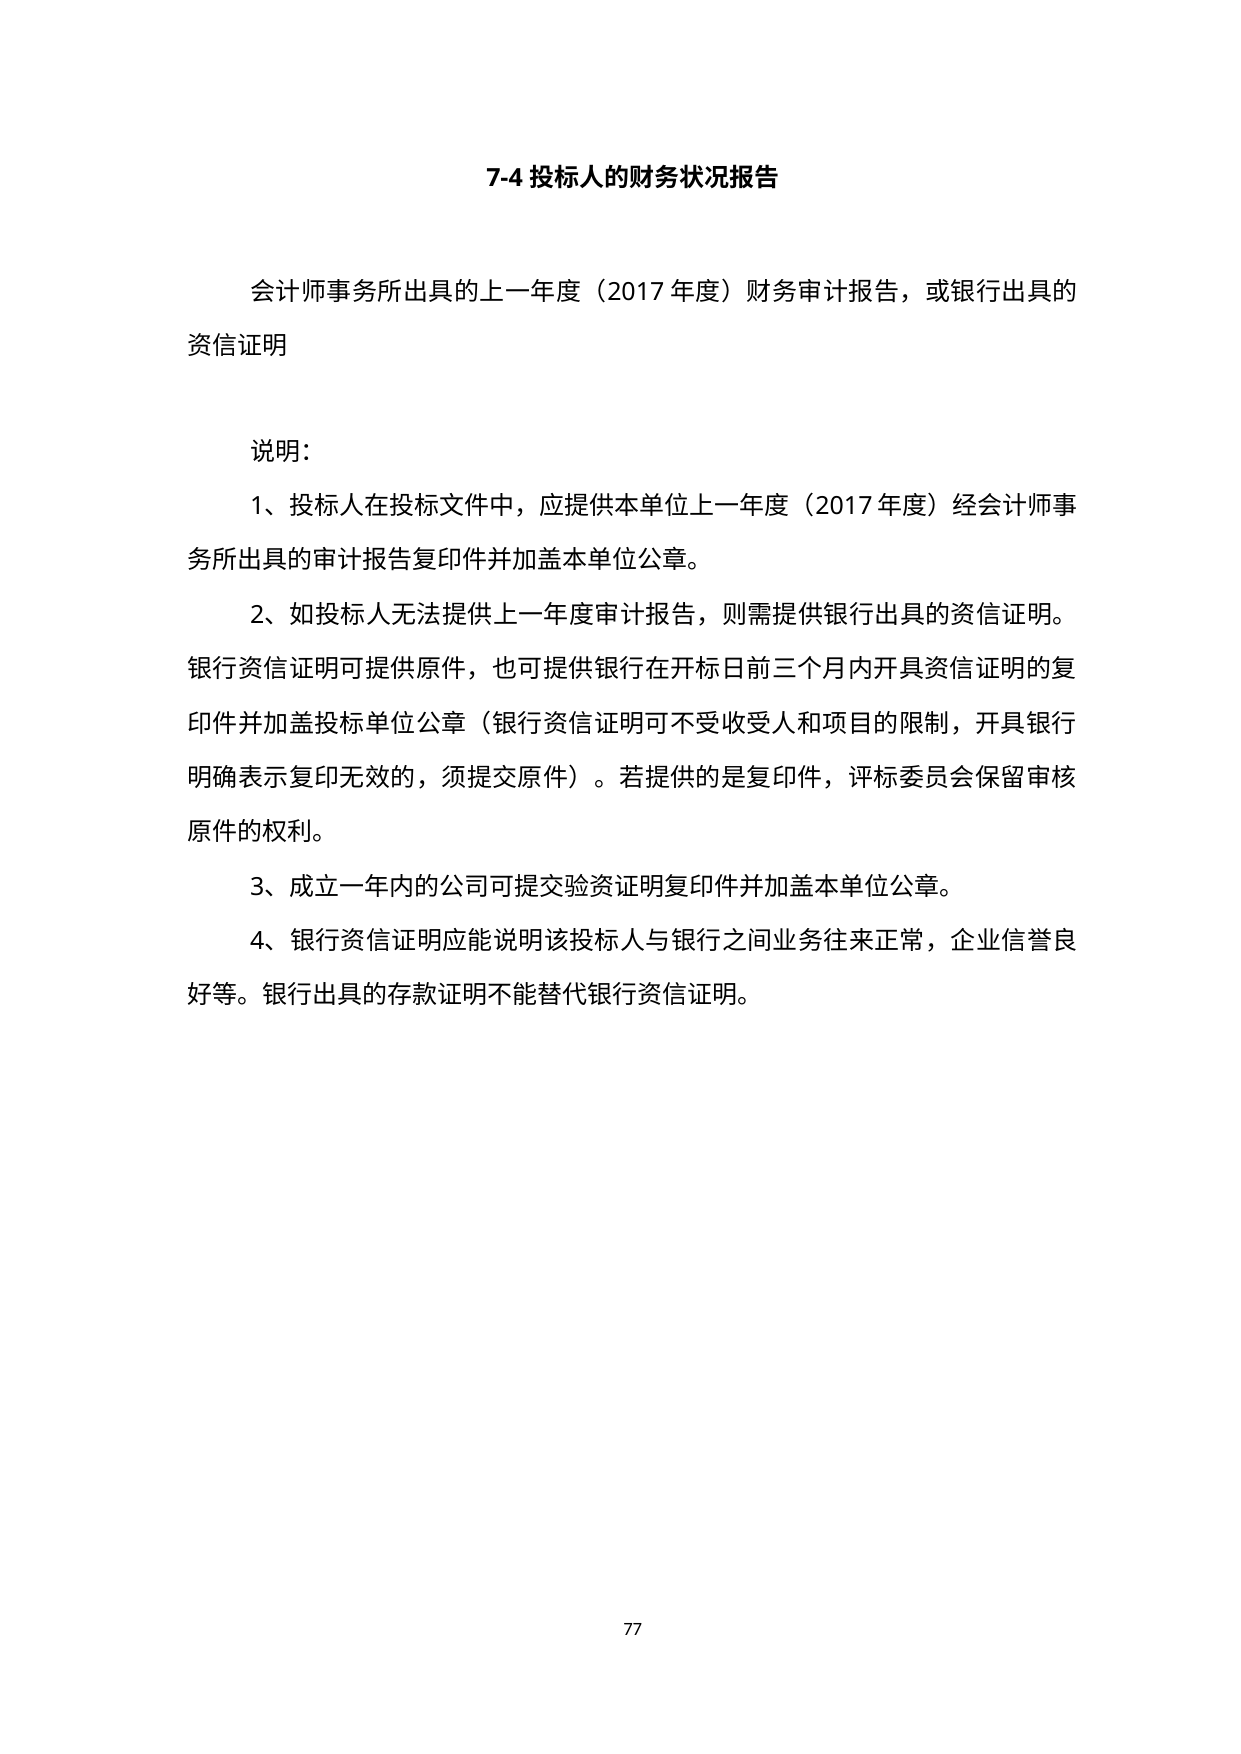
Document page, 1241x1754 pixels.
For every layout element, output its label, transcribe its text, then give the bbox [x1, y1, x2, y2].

text 3、成立一年内的公司可提交验资证明复印件并加盖本单位公章。 [187, 866, 1078, 902]
text 1、投标人在投标文件中，应提供本单位上一年度（2017年度）经会计师事务所出具的审计报告复印件并加盖本单位公章。 [187, 486, 1078, 576]
text 说明： [187, 431, 1078, 467]
text 2、如投标人无法提供上一年度审计报告，则需提供银行出具的资信证明。银行资信证明可提供原件，也可提供银行在开标日前三个月内开具资信证明的复印件并加盖投标单位公章（银行资信证明可不受收受人和项目的限制，开具银行明确表示复印无效的，须提交原件）。若提供的是复印件，评标委员会保留审核原件的权利。 [187, 594, 1078, 848]
text 4、银行资信证明应能说明该投标人与银行之间业务往来正常，企业信誉良好等。银行出具的存款证明不能替代银行资信证明。 [187, 921, 1078, 1011]
subtitle 7-4 投标人的财务状况报告 [187, 157, 1078, 193]
text 会计师事务所出具的上一年度（2017年度）财务审计报告，或银行出具的资信证明 [187, 271, 1078, 362]
